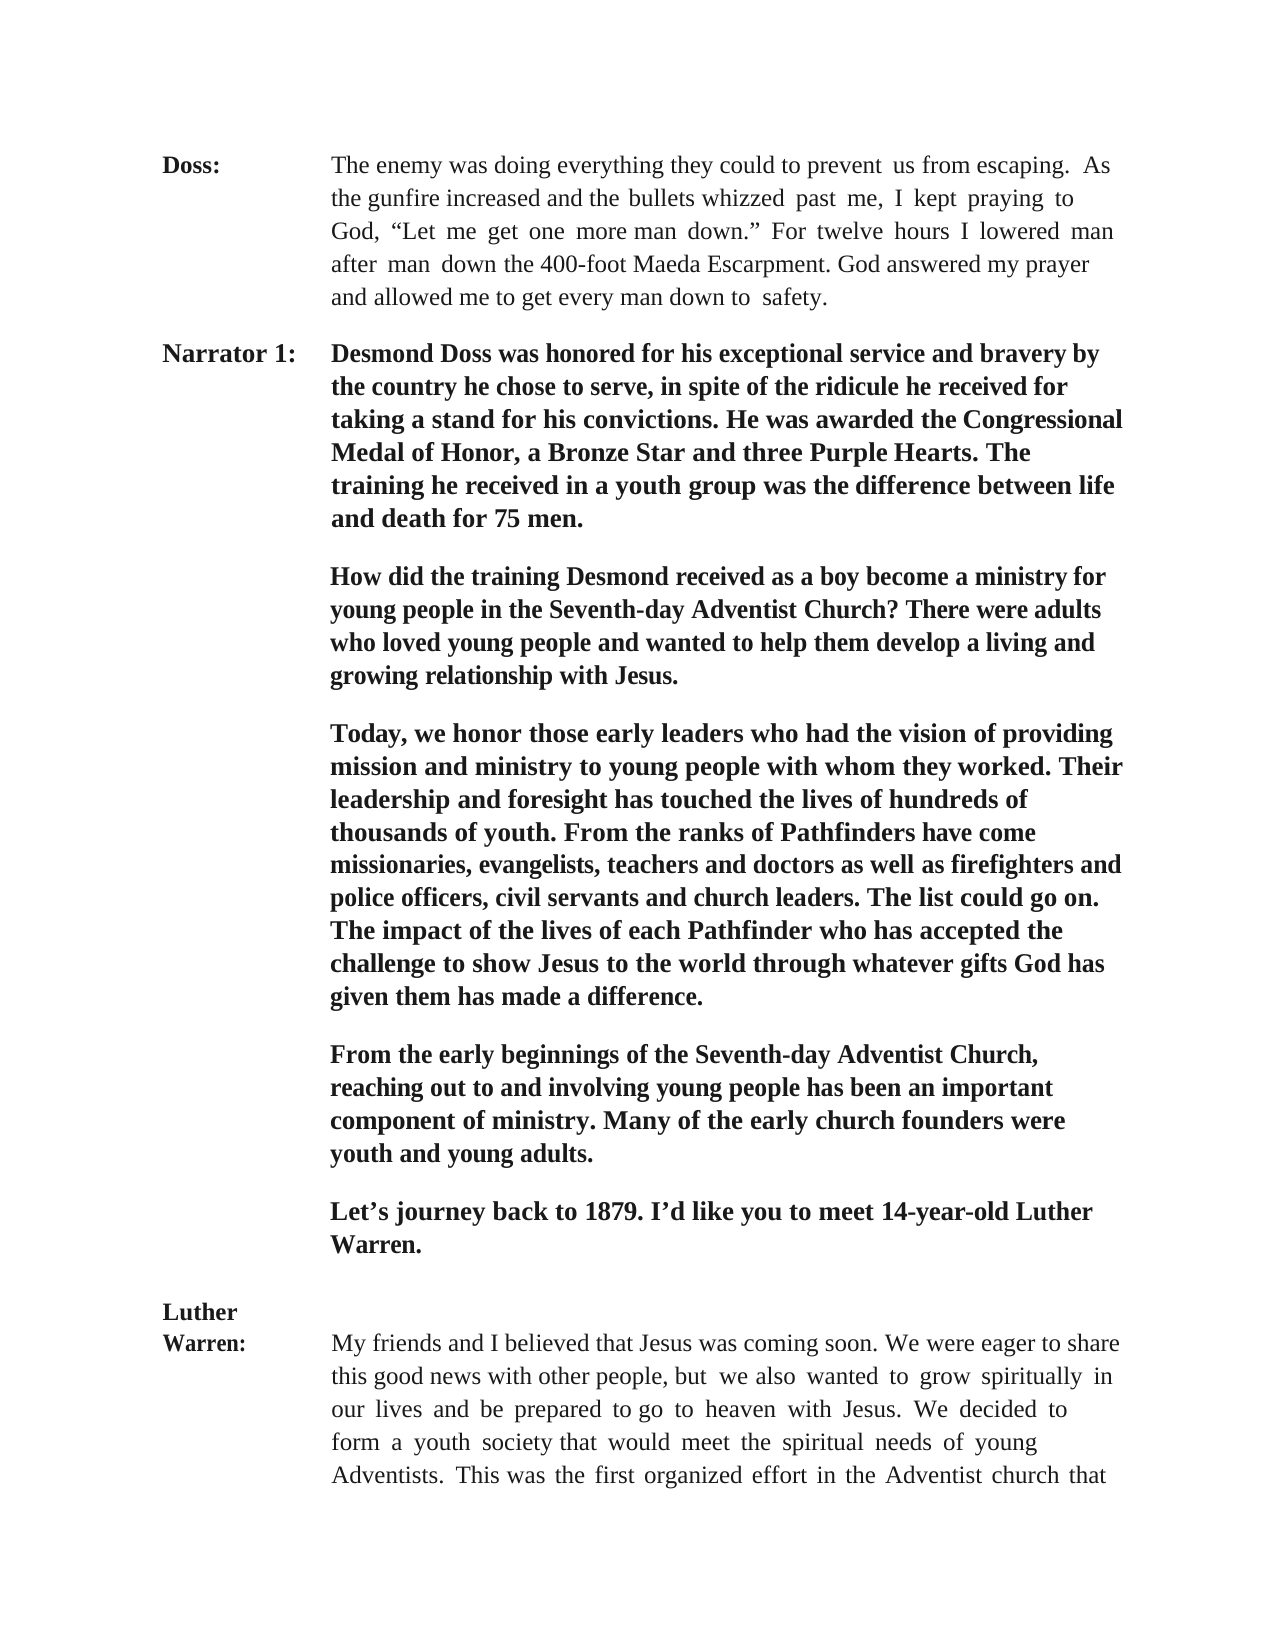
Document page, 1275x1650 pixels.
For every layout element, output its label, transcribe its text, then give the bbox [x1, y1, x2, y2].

text Doss: The enemy was doing everything they could to prevent us from escaping. As the gunfire increased and the bullets whizzed past me, I kept praying to God, “Let me get one more man down.” For twelve hours I lowered man after man down the 400-foot Maeda Escarpment. God answered my prayer and allowed me to get every man down to safety. [162, 150, 1125, 311]
text How did the training Desmond received as a boy become a ministry for young people in the Seventh-day Adventist Church? There were adults who loved young people and wanted to help them develop a living and growing relationship with Jesus. [330, 560, 1125, 690]
text Let’s journey back to 1879. I’d like you to meet 14-year-old Luther Warren. [330, 1195, 1125, 1259]
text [162, 1328, 1125, 1489]
text Today, we honor those early leaders who had the vision of providing mission and ministry to young people with whom they worked. Their leadership and foresight has touched the lives of hundreds of thousands of youth. From the ranks of Pathfinders have come missionaries, evangelists, teachers and doctors as well as firefighters and police officers, civil servants and church leaders. The list could go on. The impact of the lives of each Pathfinder who has accepted the challenge to show Jesus to the world through whatever gifts God has given them has made a difference. [330, 717, 1125, 1011]
subtitle Narrator 1: Desmond Doss was honored for his exceptional service and bravery by the country he chose to serve, in spite of the ridicule he received for taking a stand for his convictions. He was awarded the Congressional Medal of Honor, a Bronze Star and three Purple Hearts. The training he received in a youth group was the difference between life and death for 75 men. [162, 337, 1125, 533]
text From the early beginnings of the Seventh-day Adventist Church, reaching out to and involving young people has been an important component of ministry. Many of the early church founders were youth and young adults. [330, 1038, 1125, 1168]
subtitle Luther [162, 1297, 1125, 1325]
